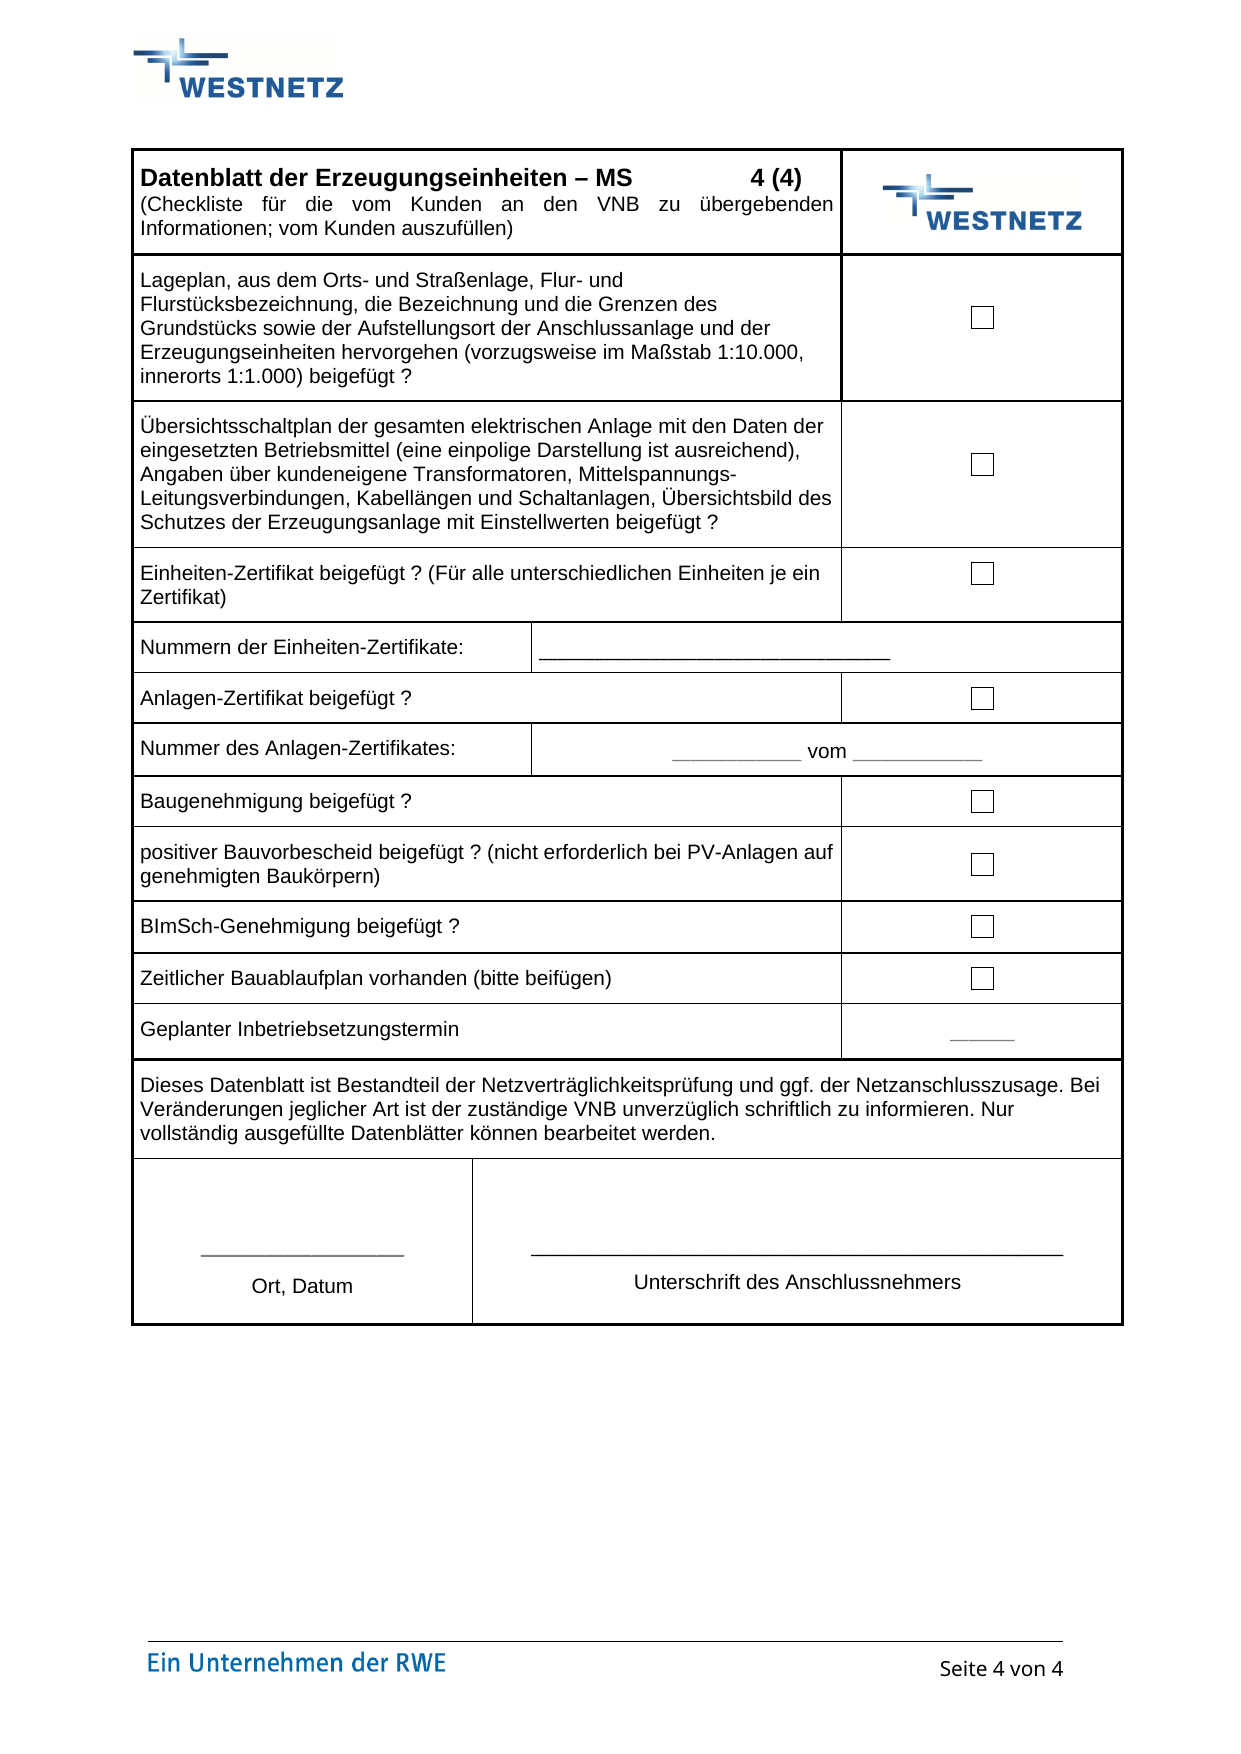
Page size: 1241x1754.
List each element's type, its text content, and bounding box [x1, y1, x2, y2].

picture [882, 163, 1082, 241]
table_cell [843, 256, 1121, 400]
table_cell Dieses Datenblatt ist Bestandteil der Netzverträglichkeitsprüfung und ggf. der Netzanschlusszusage. Bei Veränderungen jeglicher Art ist der zuständige VNB unverzüglich schriftlich zu informieren. Nur vollständig ausgefüllte Datenblätter können bearbeitet werden. [134, 1061, 1121, 1157]
table_cell [842, 673, 1121, 722]
table_cell [842, 954, 1121, 1002]
table_cell [532, 623, 1121, 672]
table_cell Lageplan, aus dem Orts- und Straßenlage, Flur- und Flurstücksbezeichnung, die Bezeichnung und die Grenzen des Grundstücks sowie der Aufstellungsort der Anschlussanlage und der Erzeugungseinheiten hervorgehen (vorzugsweise im Maßstab 1:10.000, innerorts 1:1.000) beigefügt ? [134, 256, 840, 400]
table_cell Nummer des Anlagen-Zertifikates: [134, 724, 531, 775]
table_cell BImSch-Genehmigung beigefügt ? [134, 902, 841, 952]
table_cell Übersichtsschaltplan der gesamten elektrischen Anlage mit den Daten der eingesetzten Betriebsmittel (eine einpolige Darstellung ist ausreichend), Angaben über kundeneigene Transformatoren, Mittelspannungs-Leitungsverbindungen, Kabellängen und Schaltanlagen, Übersichtsbild des Schutzes der Erzeugungsanlage mit Einstellwerten beigefügt ? [134, 402, 841, 547]
table_cell Anlagen-Zertifikat beigefügt ? [134, 673, 841, 722]
picture [133, 27, 343, 109]
table_cell Zeitlicher Bauablaufplan vorhanden (bitte beifügen) [134, 954, 841, 1002]
table_cell [842, 827, 1121, 900]
table_cell ______________________________________________ Unterschrift des Anschlussnehmers [473, 1159, 1121, 1323]
table_cell [842, 902, 1121, 952]
table_cell Baugenehmigung beigefügt ? [134, 777, 841, 826]
table_cell vom [532, 724, 1121, 775]
table_cell [842, 548, 1121, 621]
table_cell [842, 1004, 1121, 1057]
table_cell Einheiten-Zertifikat beigefügt ? (Für alle unterschiedlichen Einheiten je ein Zertifikat) [134, 548, 841, 621]
table_cell [842, 777, 1121, 826]
table_cell Geplanter Inbetriebsetzungstermin [134, 1004, 841, 1057]
table_header Datenblatt der Erzeugungseinheiten – MS 4 (4) (Checkliste für die vom Kunden an den VNB zu übergebenden Informationen; vom Kunden auszufüllen) [134, 151, 840, 252]
table_header [843, 151, 1121, 252]
table_cell positiver Bauvorbescheid beigefügt ? (nicht erforderlich bei PV-Anlagen auf genehmigten Baukörpern) [134, 827, 841, 900]
table_cell Nummern der Einheiten-Zertifikate: [134, 623, 531, 672]
table_cell Ort, Datum [134, 1159, 472, 1323]
picture [148, 1651, 446, 1672]
table_cell [842, 402, 1121, 547]
